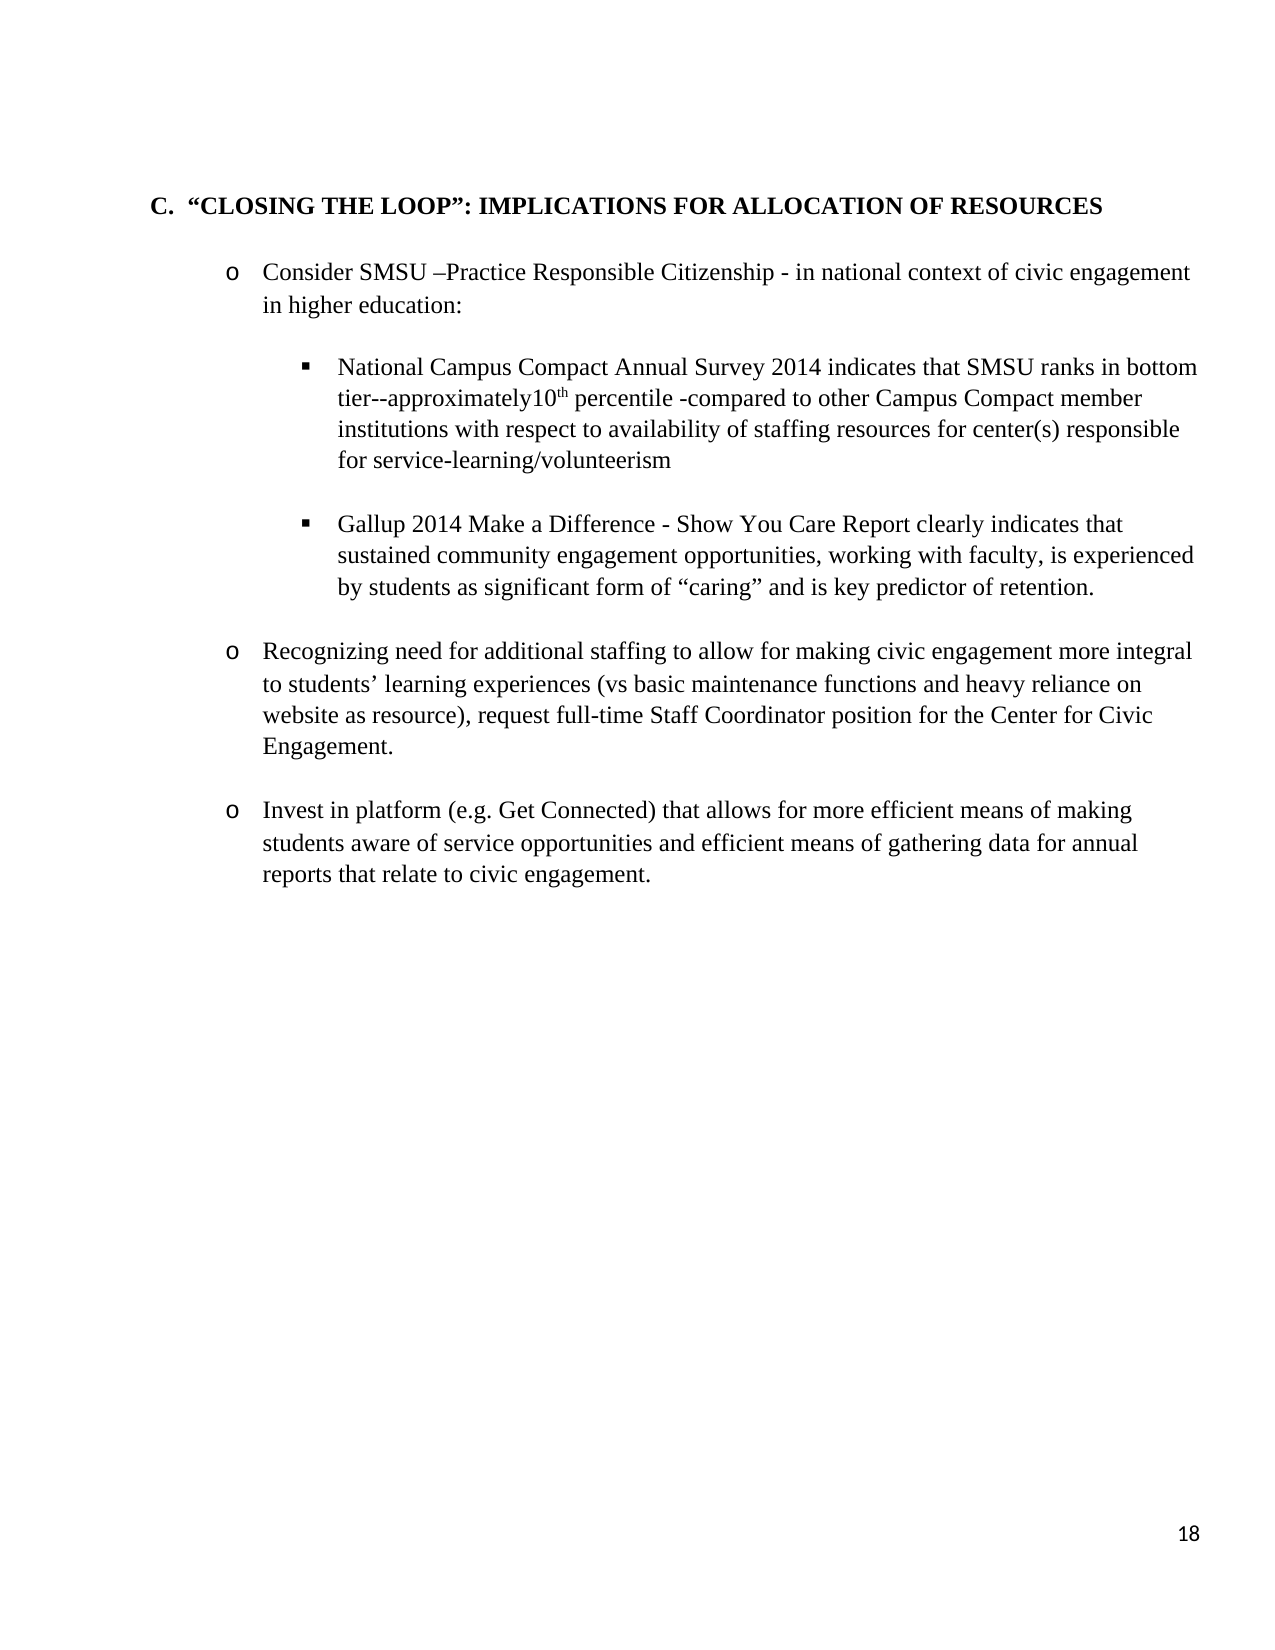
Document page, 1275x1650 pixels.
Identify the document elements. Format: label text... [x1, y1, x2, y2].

list “CLOSING THE LOOP”: IMPLICATIONS FOR ALLOCATION OF RESOURCES [150, 191, 1200, 220]
list National Campus Compact Annual Survey 2014 indicates that SMSU ranks in bottom tier--approximately10th percentile -compared to other Campus Compact member institutions with respect to availability of staffing resources for center(s) responsible for service-learning/volunteerism [300, 352, 1200, 474]
list Gallup 2014 Make a Difference - Show You Care Report clearly indicates that sustained community engagement opportunities, working with faculty, is experienced by students as significant form of “caring” and is key predictor of retention. [300, 509, 1200, 600]
list Consider SMSU –Practice Responsible Citizenship - in national context of civic engagement in higher education: [225, 257, 1200, 319]
list Recognizing need for additional staffing to allow for making civic engagement more integral to students’ learning experiences (vs basic maintenance functions and heavy reliance on website as resource), request full-time Staff Coordinator position for the Center for Civic Engagement. [225, 636, 1200, 760]
list Invest in platform (e.g. Get Connected) that allows for more efficient means of making students aware of service opportunities and efficient means of gathering data for annual reports that relate to civic engagement. [225, 795, 1200, 888]
